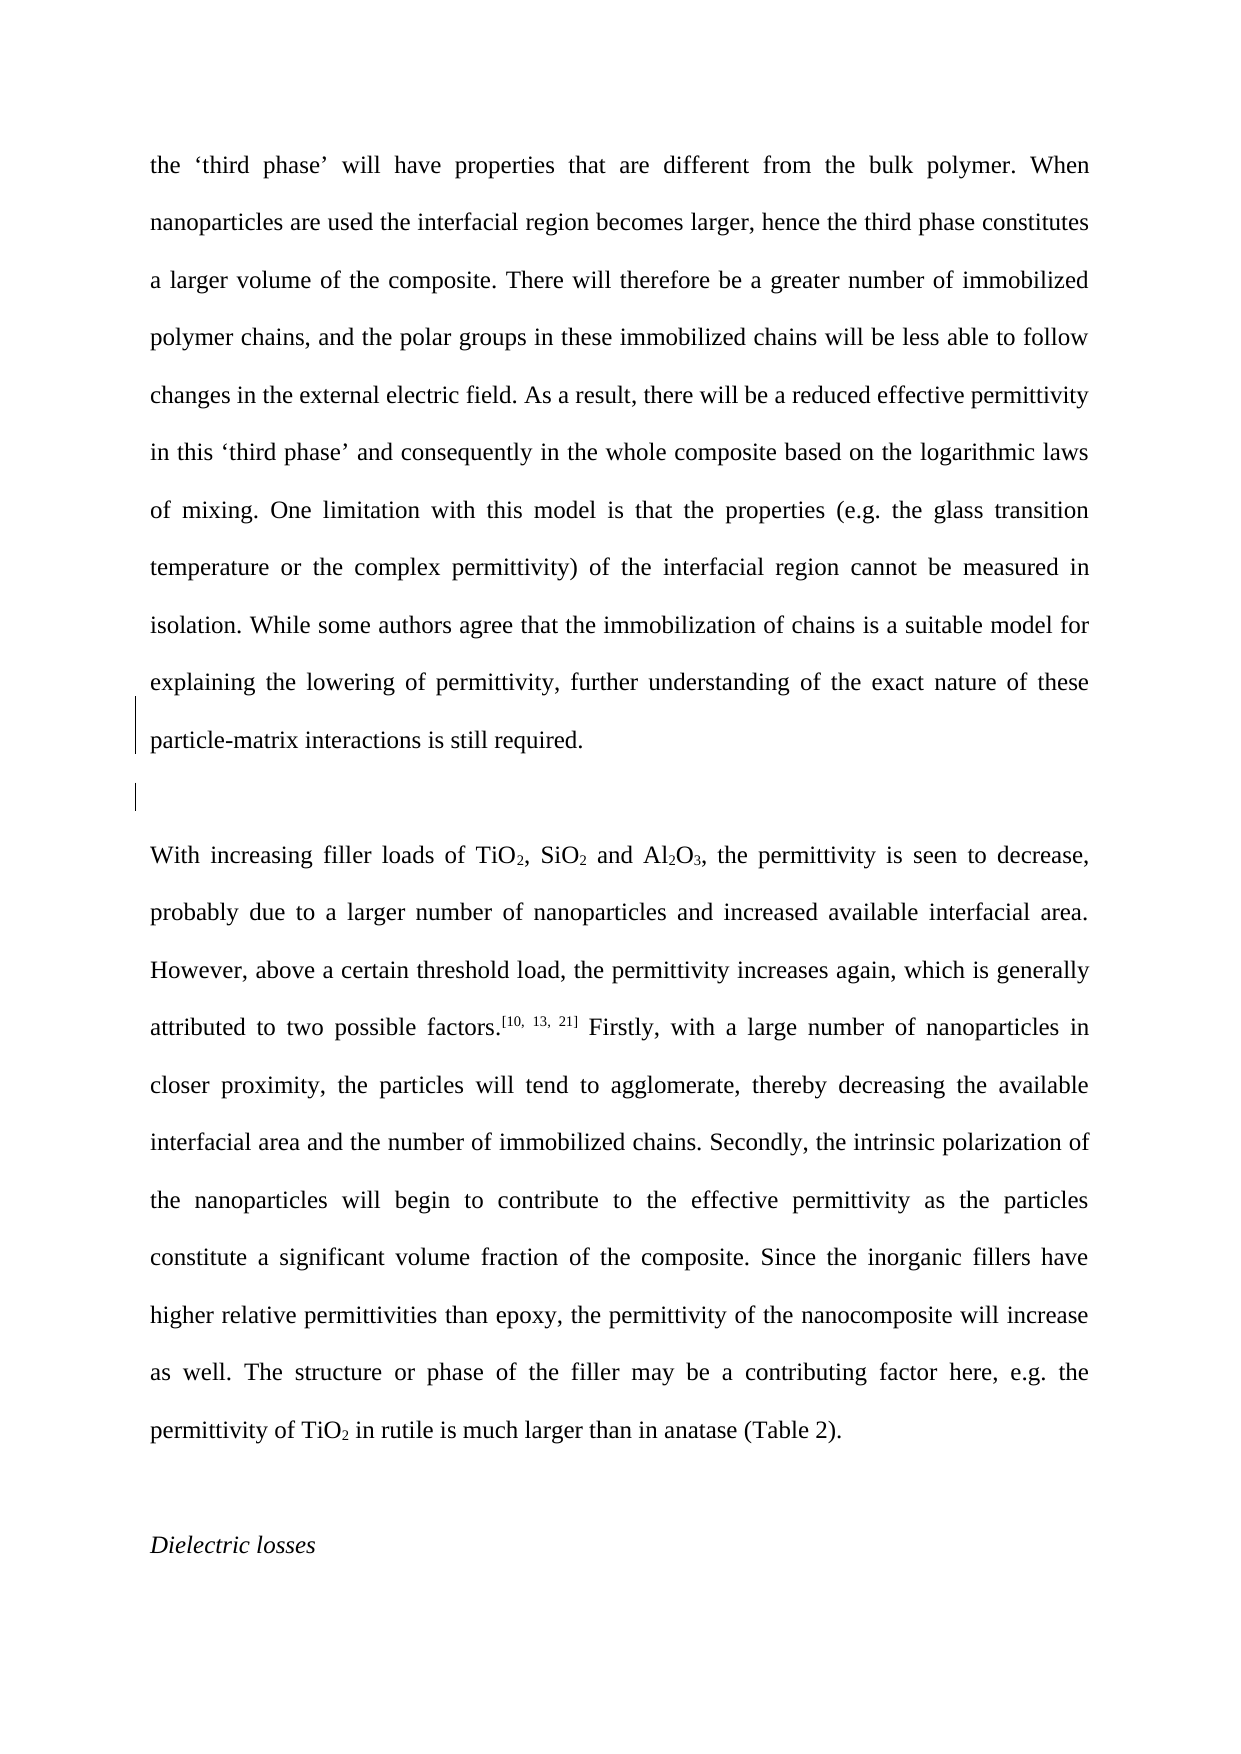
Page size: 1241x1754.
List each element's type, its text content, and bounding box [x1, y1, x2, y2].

text With increasing filler loads of TiO2, SiO2 and Al2O3, the permittivity is seen to decrease, probably due to a larger number of nanoparticles and increased available interfacial area. However, above a certain threshold load, the permittivity increases again, which is generally attributed to two possible factors.[10, 13, 21] Firstly, with a large number of nanoparticles in closer proximity, the particles will tend to agglomerate, thereby decreasing the available interfacial area and the number of immobilized chains. Secondly, the intrinsic polarization of the nanoparticles will begin to contribute to the effective permittivity as the particles constitute a significant volume fraction of the composite. Since the inorganic fillers have higher relative permittivities than epoxy, the permittivity of the nanocomposite will increase as well. The structure or phase of the filler may be a contributing factor here, e.g. the permittivity of TiO2 in rutile is much larger than in anatase (Table 2). [150, 840, 1090, 1444]
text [150, 150, 1090, 754]
text Dielectric losses [150, 1530, 1090, 1559]
